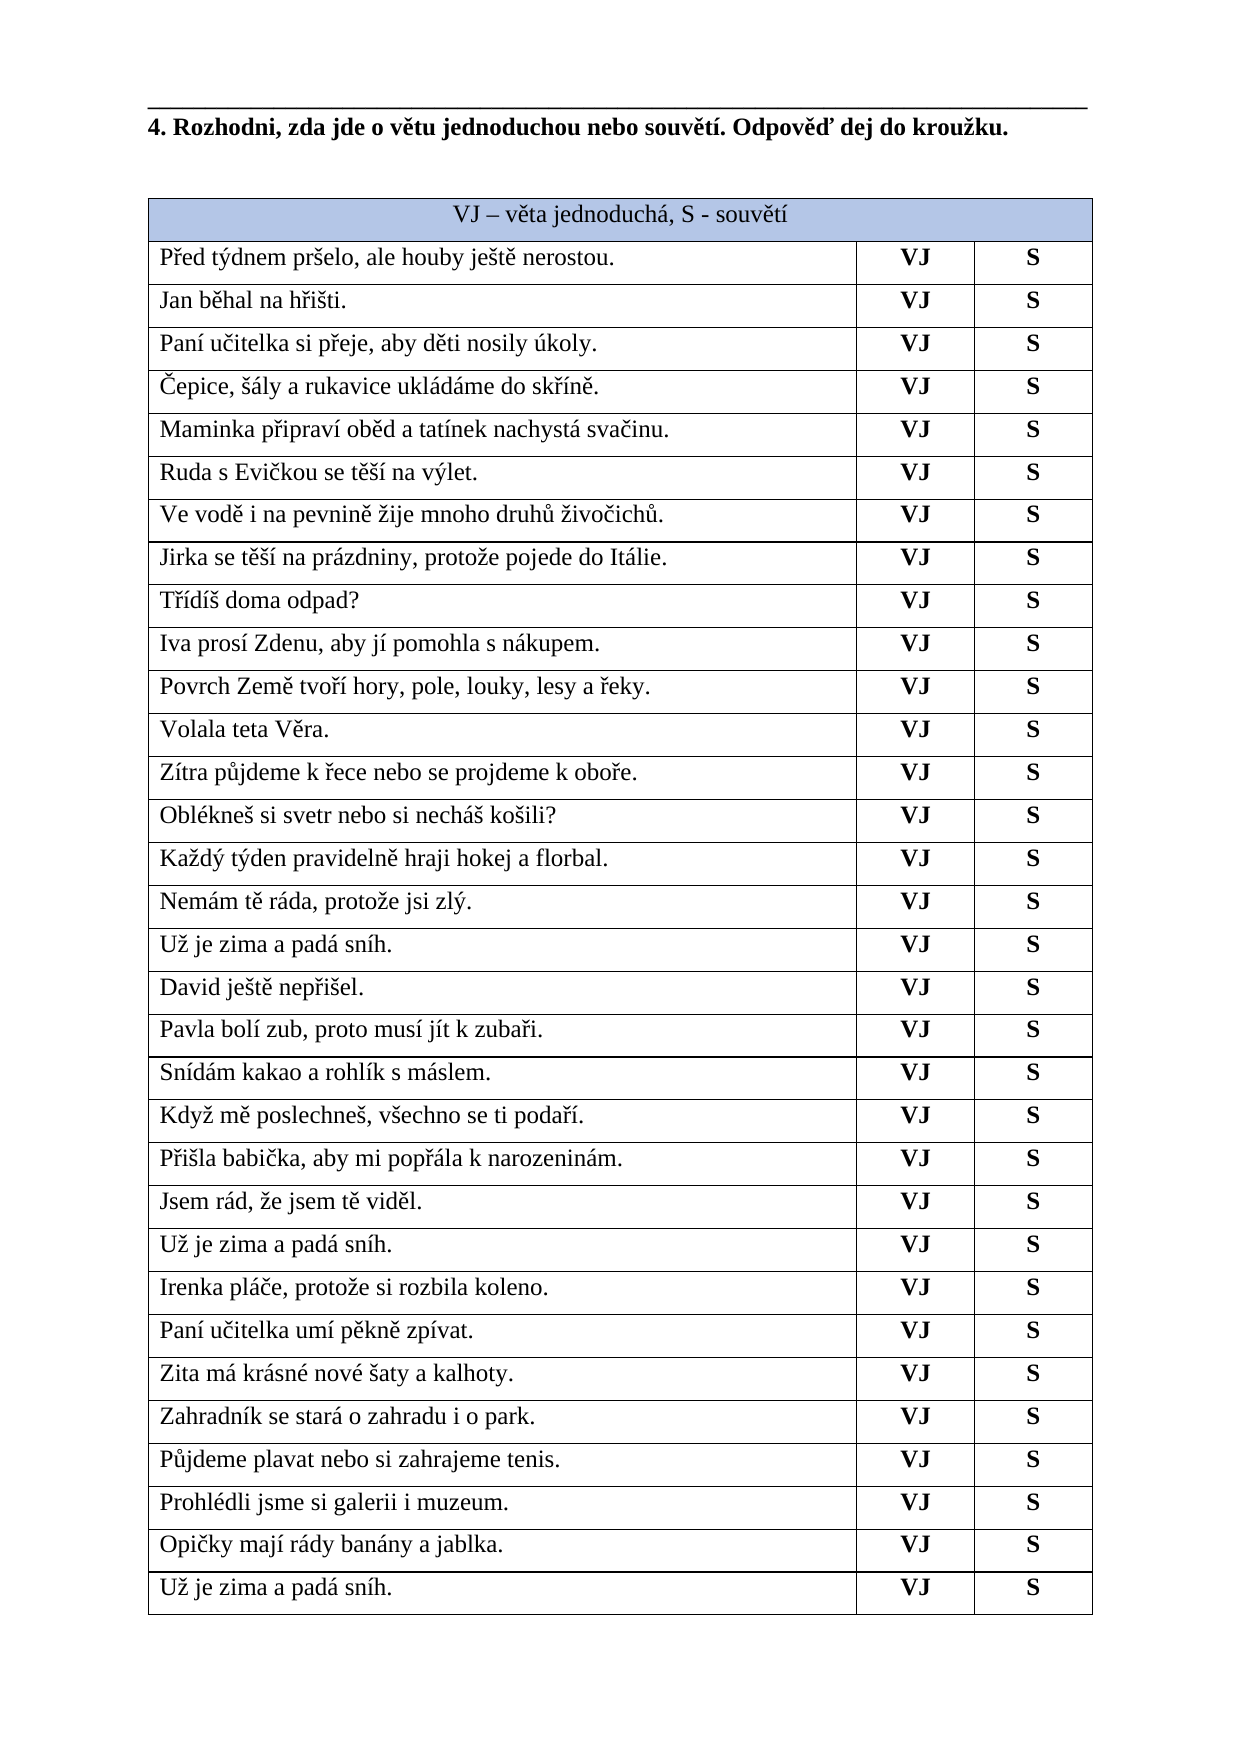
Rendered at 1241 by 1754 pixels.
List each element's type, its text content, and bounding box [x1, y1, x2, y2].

table_cell Jirka se těší na prázdniny, protože pojede do Itálie. [149, 543, 856, 584]
table_cell S [975, 1143, 1092, 1185]
table_cell Snídám kakao a rohlík s máslem. [149, 1058, 856, 1099]
table_cell S [975, 1573, 1092, 1614]
table_cell S [975, 800, 1092, 842]
table_cell VJ [857, 328, 974, 370]
table_cell VJ [857, 1186, 974, 1228]
table_cell David ještě nepřišel. [149, 972, 856, 1013]
table_cell VJ [857, 671, 974, 713]
table_cell S [975, 1058, 1092, 1099]
table_cell VJ [857, 1015, 974, 1056]
table_cell Nemám tě ráda, protože jsi zlý. [149, 886, 856, 928]
table_cell VJ [857, 457, 974, 498]
table_cell Povrch Země tvoří hory, pole, louky, lesy a řeky. [149, 671, 856, 713]
text __________________________________________________________________________________ [148, 85, 1093, 112]
table_cell Maminka připraví oběd a tatínek nachystá svačinu. [149, 414, 856, 456]
table_cell VJ [857, 843, 974, 885]
table_cell VJ [857, 1487, 974, 1528]
table_cell VJ [857, 1229, 974, 1271]
table_cell Už je zima a padá sníh. [149, 929, 856, 971]
table_cell S [975, 1100, 1092, 1142]
table_cell Paní učitelka si přeje, aby děti nosily úkoly. [149, 328, 856, 370]
table_cell S [975, 1272, 1092, 1314]
table_cell VJ [857, 929, 974, 971]
table_cell Volala teta Věra. [149, 714, 856, 756]
table_cell Opičky mají rády banány a jablka. [149, 1530, 856, 1571]
table_cell VJ [857, 972, 974, 1013]
table_cell Když mě poslechneš, všechno se ti podaří. [149, 1100, 856, 1142]
table_cell S [975, 671, 1092, 713]
table_cell VJ [857, 757, 974, 799]
table_cell VJ [857, 285, 974, 327]
table_cell Iva prosí Zdenu, aby jí pomohla s nákupem. [149, 628, 856, 670]
table_cell Zahradník se stará o zahradu i o park. [149, 1401, 856, 1443]
table_cell Oblékneš si svetr nebo si necháš košili? [149, 800, 856, 842]
table_cell Zítra půjdeme k řece nebo se projdeme k oboře. [149, 757, 856, 799]
table_cell VJ [857, 1444, 974, 1486]
table_cell VJ [857, 1530, 974, 1571]
table_cell S [975, 1358, 1092, 1400]
table_cell VJ [857, 886, 974, 928]
table_cell Irenka pláče, protože si rozbila koleno. [149, 1272, 856, 1314]
table_cell Zita má krásné nové šaty a kalhoty. [149, 1358, 856, 1400]
table_cell Paní učitelka umí pěkně zpívat. [149, 1315, 856, 1357]
table_cell VJ [857, 1573, 974, 1614]
table_header VJ – věta jednoduchá, S - souvětí [149, 199, 1092, 241]
table_cell S [975, 1401, 1092, 1443]
table_cell S [975, 757, 1092, 799]
table_cell S [975, 414, 1092, 456]
table_cell VJ [857, 242, 974, 284]
table_cell VJ [857, 800, 974, 842]
table_cell S [975, 543, 1092, 584]
table_cell VJ [857, 1272, 974, 1314]
table_cell VJ [857, 1100, 974, 1142]
table_cell S [975, 585, 1092, 627]
table_cell VJ [857, 628, 974, 670]
table_cell S [975, 371, 1092, 413]
table_cell S [975, 1229, 1092, 1271]
table_cell S [975, 500, 1092, 541]
table_cell Půjdeme plavat nebo si zahrajeme tenis. [149, 1444, 856, 1486]
table_cell S [975, 843, 1092, 885]
table_cell Jan běhal na hřišti. [149, 285, 856, 327]
table_cell VJ [857, 1058, 974, 1099]
table_cell Ruda s Evičkou se těší na výlet. [149, 457, 856, 498]
table_cell Třídíš doma odpad? [149, 585, 856, 627]
table_cell Čepice, šály a rukavice ukládáme do skříně. [149, 371, 856, 413]
table_cell Prohlédli jsme si galerii i muzeum. [149, 1487, 856, 1528]
table_cell VJ [857, 714, 974, 756]
table_cell VJ [857, 1315, 974, 1357]
table_cell VJ [857, 585, 974, 627]
table_cell Už je zima a padá sníh. [149, 1573, 856, 1614]
table_cell S [975, 886, 1092, 928]
table_cell Před týdnem pršelo, ale houby ještě nerostou. [149, 242, 856, 284]
table_cell VJ [857, 1143, 974, 1185]
table_cell S [975, 929, 1092, 971]
table_cell VJ [857, 1401, 974, 1443]
table_cell VJ [857, 1358, 974, 1400]
table_cell S [975, 457, 1092, 498]
text 4. Rozhodni, zda jde o větu jednoduchou nebo souvětí. Odpověď dej do kroužku. [148, 112, 1093, 141]
table_cell VJ [857, 371, 974, 413]
table_cell Přišla babička, aby mi popřála k narozeninám. [149, 1143, 856, 1185]
table_cell Každý týden pravidelně hraji hokej a florbal. [149, 843, 856, 885]
table_cell S [975, 1487, 1092, 1528]
table_cell Ve vodě i na pevnině žije mnoho druhů živočichů. [149, 500, 856, 541]
table_cell VJ [857, 543, 974, 584]
table_cell S [975, 328, 1092, 370]
table_cell Jsem rád, že jsem tě viděl. [149, 1186, 856, 1228]
table_cell S [975, 714, 1092, 756]
table_cell S [975, 1186, 1092, 1228]
table_cell S [975, 1015, 1092, 1056]
table_cell S [975, 1530, 1092, 1571]
table_cell S [975, 628, 1092, 670]
table_cell VJ [857, 500, 974, 541]
table_cell S [975, 242, 1092, 284]
table_cell VJ [857, 414, 974, 456]
table_cell Už je zima a padá sníh. [149, 1229, 856, 1271]
table_cell S [975, 972, 1092, 1013]
table_cell S [975, 1315, 1092, 1357]
table_cell S [975, 1444, 1092, 1486]
table_cell S [975, 285, 1092, 327]
table_cell Pavla bolí zub, proto musí jít k zubaři. [149, 1015, 856, 1056]
